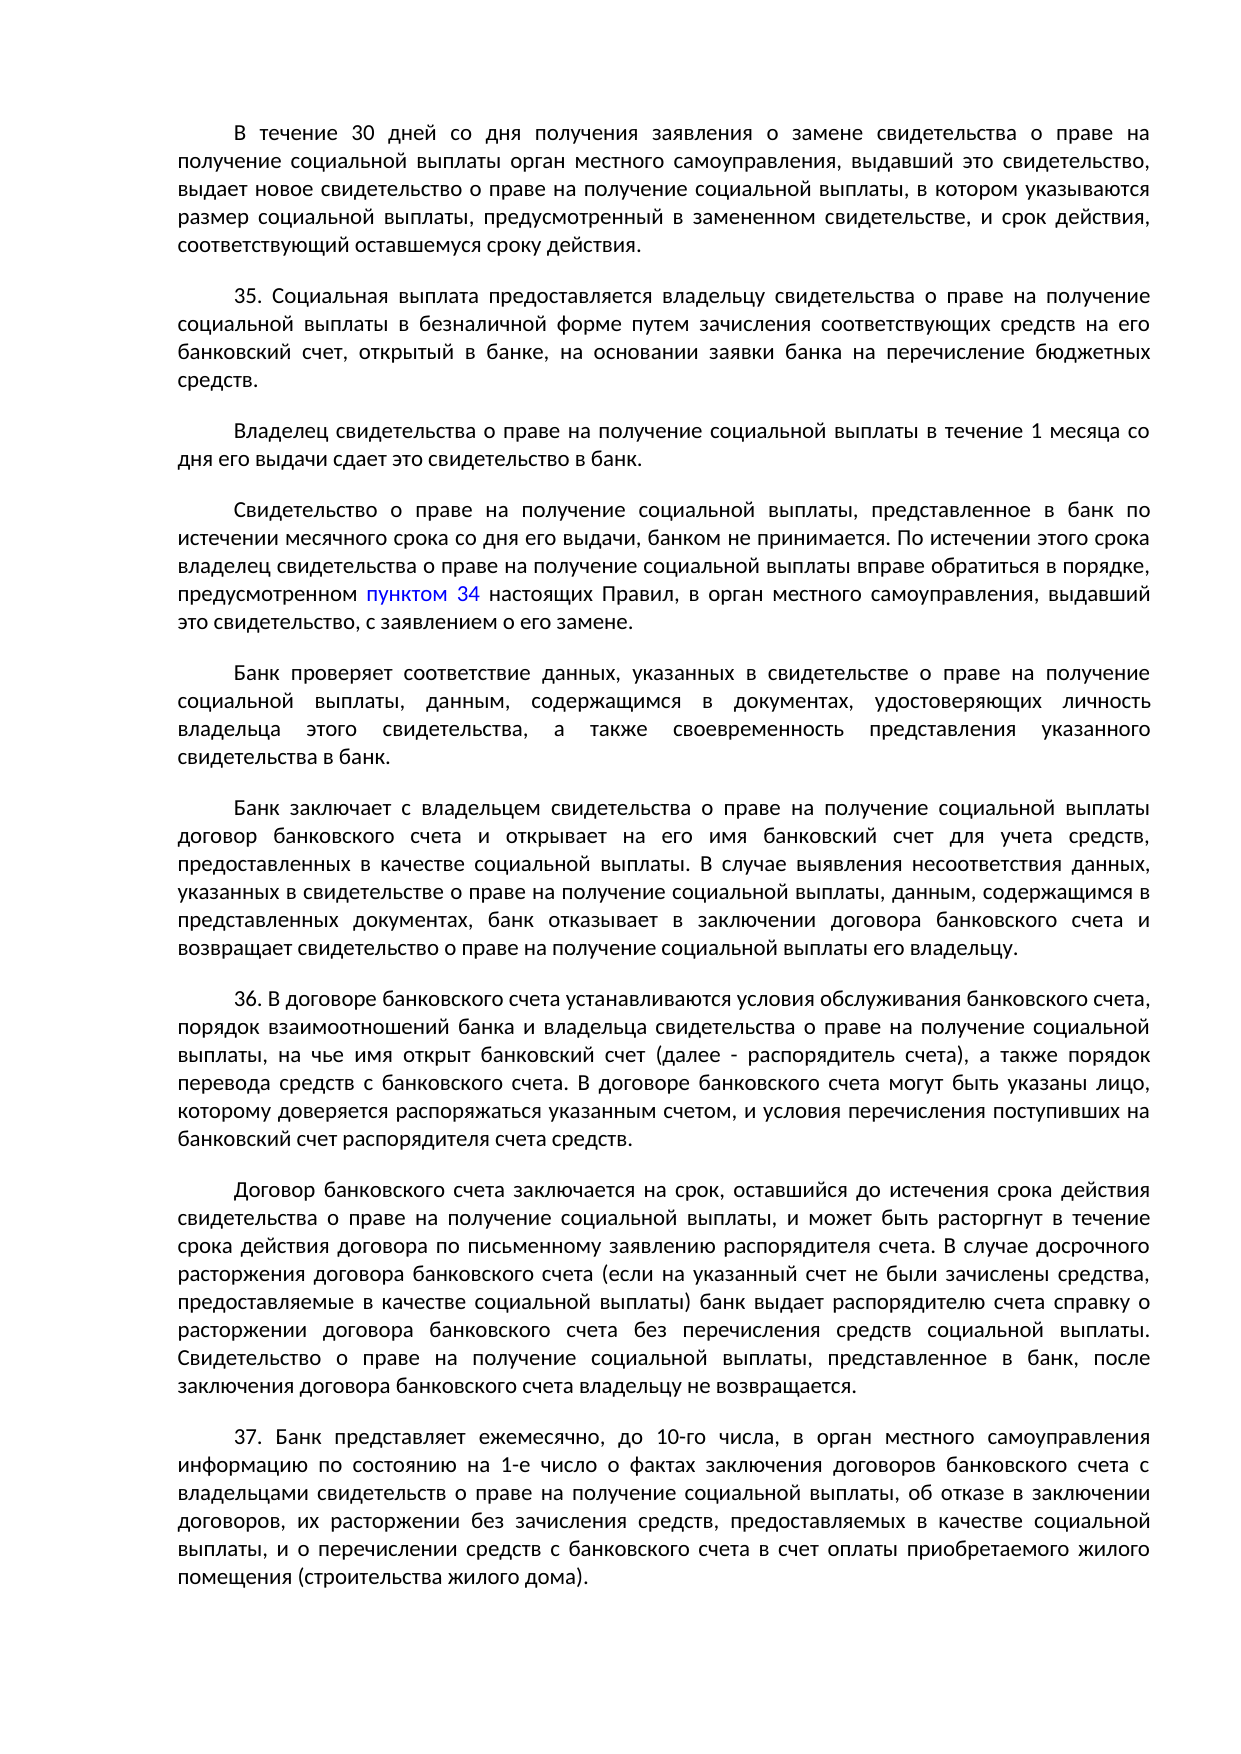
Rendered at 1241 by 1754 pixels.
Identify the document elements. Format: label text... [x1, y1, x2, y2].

text 37. Банк представляет ежемесячно, до 10-го числа, в орган местного самоуправления информацию по состоянию на 1-е число о фактах заключения договоров банковского счета с владельцами свидетельств о праве на получение социальной выплаты, об отказе в заключении договоров, их расторжении без зачисления средств, предоставляемых в качестве социальной выплаты, и о перечислении средств с банковского счета в счет оплаты приобретаемого жилого помещения (строительства жилого дома). [177, 1422, 1152, 1590]
text Банк проверяет соответствие данных, указанных в свидетельстве о праве на получение социальной выплаты, данным, содержащимся в документах, удостоверяющих личность владельца этого свидетельства, а также своевременность представления указанного свидетельства в банк. [177, 658, 1152, 770]
text Договор банковского счета заключается на срок, оставшийся до истечения срока действия свидетельства о праве на получение социальной выплаты, и может быть расторгнут в течение срока действия договора по письменному заявлению распорядителя счета. В случае досрочного расторжения договора банковского счета (если на указанный счет не были зачислены средства, предоставляемые в качестве социальной выплаты) банк выдает распорядителю счета справку о расторжении договора банковского счета без перечисления средств социальной выплаты. Свидетельство о праве на получение социальной выплаты, представленное в банк, после заключения договора банковского счета владельцу не возвращается. [177, 1175, 1152, 1399]
text В течение 30 дней со дня получения заявления о замене свидетельства о праве на получение социальной выплаты орган местного самоуправления, выдавший это свидетельство, выдает новое свидетельство о праве на получение социальной выплаты, в котором указываются размер социальной выплаты, предусмотренный в замененном свидетельстве, и срок действия, соответствующий оставшемуся сроку действия. [177, 118, 1152, 258]
text Владелец свидетельства о праве на получение социальной выплаты в течение 1 месяца со дня его выдачи сдает это свидетельство в банк. [177, 416, 1152, 472]
text 36. В договоре банковского счета устанавливаются условия обслуживания банковского счета, порядок взаимоотношений банка и владельца свидетельства о праве на получение социальной выплаты, на чье имя открыт банковский счет (далее - распорядитель счета), а также порядок перевода средств с банковского счета. В договоре банковского счета могут быть указаны лицо, которому доверяется распоряжаться указанным счетом, и условия перечисления поступивших на банковский счет распорядителя счета средств. [177, 984, 1152, 1152]
text Свидетельство о праве на получение социальной выплаты, представленное в банк по истечении месячного срока со дня его выдачи, банком не принимается. По истечении этого срока владелец свидетельства о праве на получение социальной выплаты вправе обратиться в порядке, предусмотренном пунктом 34 настоящих Правил, в орган местного самоуправления, выдавший это свидетельство, с заявлением о его замене. [177, 495, 1152, 635]
text Банк заключает с владельцем свидетельства о праве на получение социальной выплаты договор банковского счета и открывает на его имя банковский счет для учета средств, предоставленных в качестве социальной выплаты. В случае выявления несоответствия данных, указанных в свидетельстве о праве на получение социальной выплаты, данным, содержащимся в представленных документах, банк отказывает в заключении договора банковского счета и возвращает свидетельство о праве на получение социальной выплаты его владельцу. [177, 793, 1152, 961]
text 35. Социальная выплата предоставляется владельцу свидетельства о праве на получение социальной выплаты в безналичной форме путем зачисления соответствующих средств на его банковский счет, открытый в банке, на основании заявки банка на перечисление бюджетных средств. [177, 281, 1152, 393]
